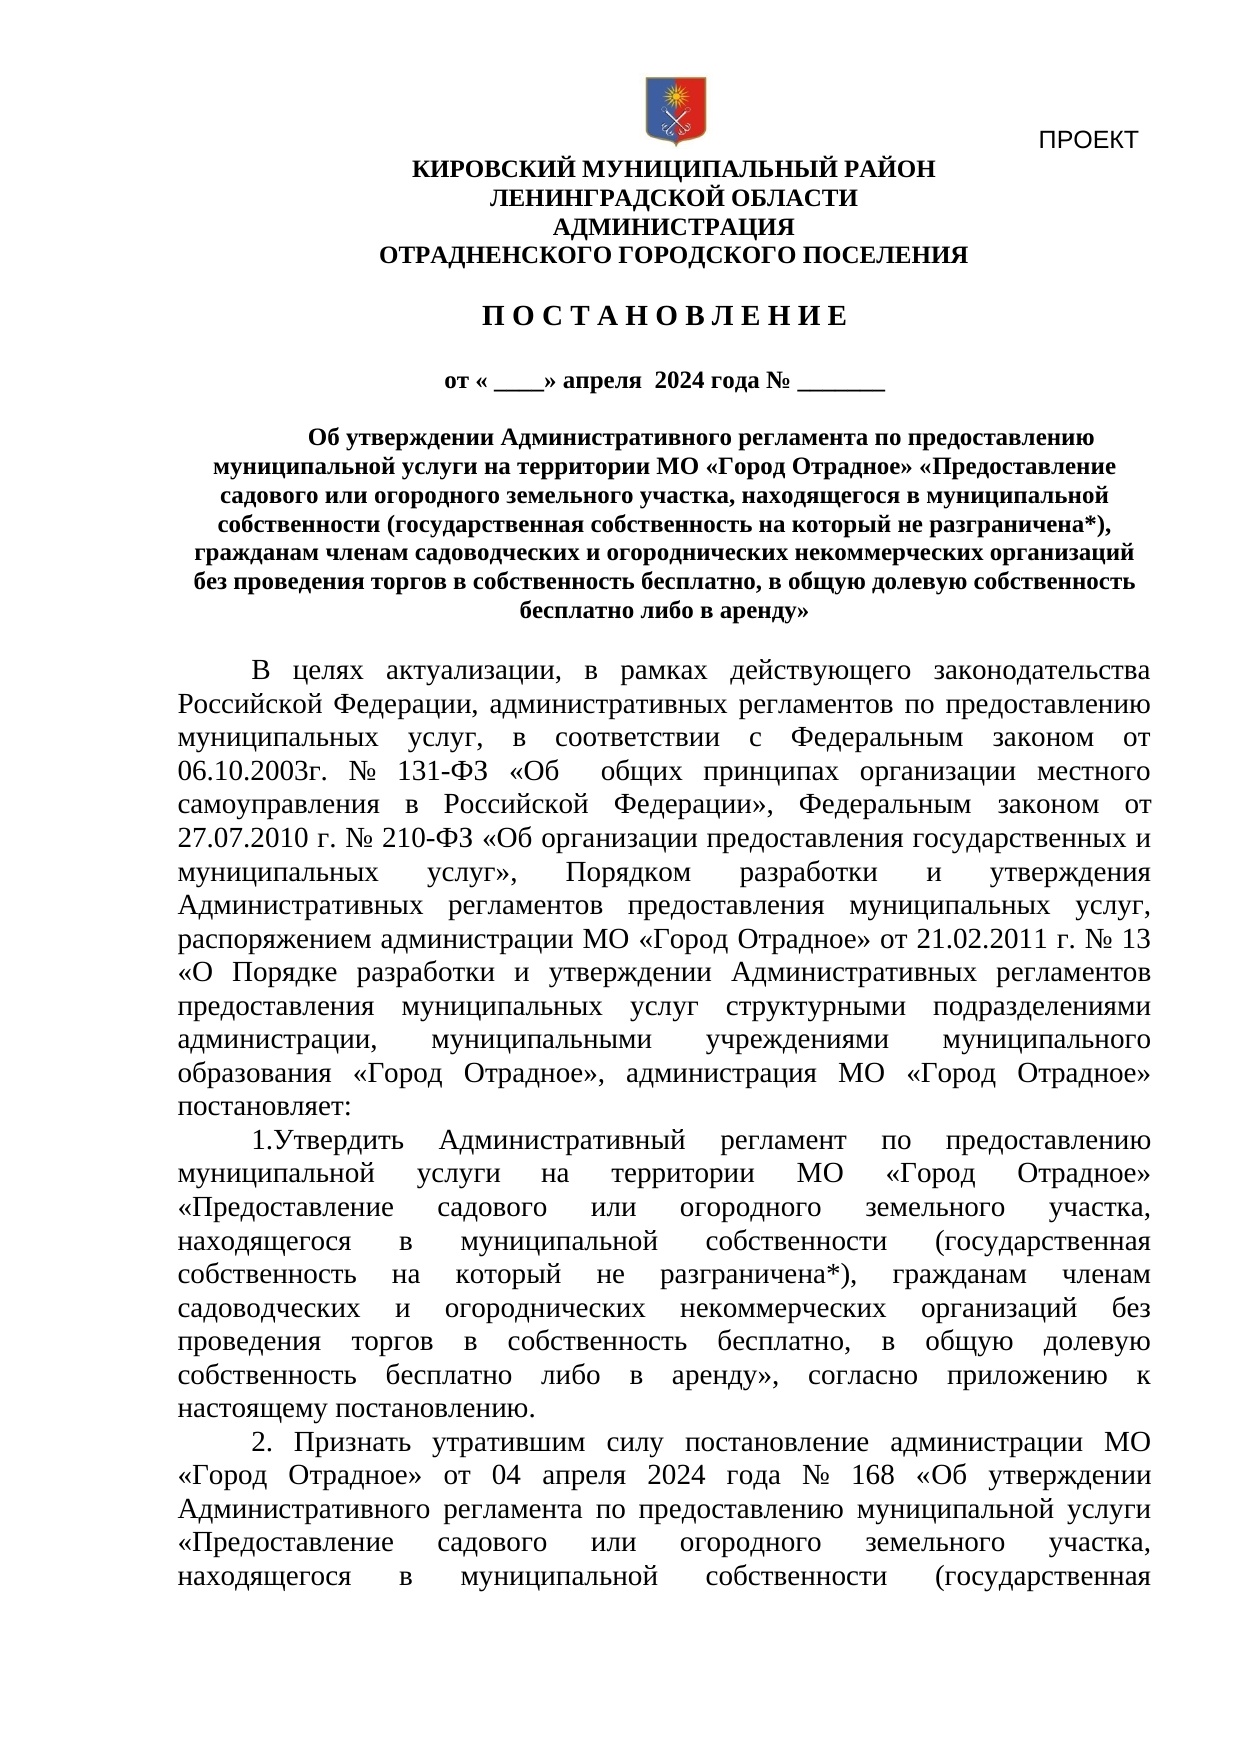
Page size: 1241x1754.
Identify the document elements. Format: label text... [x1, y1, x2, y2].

text от « ____» апреля 2024 года № _______ [177, 365, 1152, 394]
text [177, 1424, 1152, 1592]
text АДМИНИСТРАЦИЯ [121, 212, 1152, 240]
text Об утверждении Административного регламента по предоставлению муниципальной услуги на территории МО «Город Отрадное» «Предоставление садового или огородного земельного участка, находящегося в муниципальной собственности (государственная собственность на который не разграничена*), гражданам членам садоводческих и огороднических некоммерческих организаций без проведения торгов в собственность бесплатно, в общую долевую собственность бесплатно либо в аренду» [177, 422, 1152, 624]
text ОТРАДНЕНСКОГО ГОРОДСКОГО ПОСЕЛЕНИЯ [121, 240, 1152, 269]
picture [639, 73, 713, 149]
text П О С Т А Н О В Л Е Н И Е [177, 298, 1152, 331]
text В целях актуализации, в рамках действующего законодательства Российской Федерации, административных регламентов по предоставлению муниципальных услуг, в соответствии с Федеральным законом от 06.10.2003г. № 131-ФЗ «Об общих принципах организации местного самоуправления в Российской Федерации», Федеральным законом от 27.07.2010 г. № 210-ФЗ «Об организации предоставления государственных и муниципальных услуг», Порядком разработки и утверждения Административных регламентов предоставления муниципальных услуг, распоряжением администрации МО «Город Отрадное» от 21.02.2011 г. № 13 «О Порядке разработки и утверждении Административных регламентов предоставления муниципальных услуг структурными подразделениями администрации, муниципальными учреждениями муниципального образования «Город Отрадное», администрация МО «Город Отрадное» постановляет: [177, 652, 1152, 1122]
text 1.Утвердить Административный регламент по предоставлению муниципальной услуги на территории МО «Город Отрадное» «Предоставление садового или огородного земельного участка, находящегося в муниципальной собственности (государственная собственность на который не разграничена*), гражданам членам садоводческих и огороднических некоммерческих организаций без проведения торгов в собственность бесплатно, в общую долевую собственность бесплатно либо в аренду», согласно приложению к настоящему постановлению. [177, 1122, 1152, 1424]
text КИРОВСКИЙ МУНИЦИПАЛЬНЫЙ РАЙОН [121, 154, 1152, 183]
text ЛЕНИНГРАДСКОЙ ОБЛАСТИ [121, 183, 1152, 212]
text ПРОЕКТ [177, 74, 1152, 154]
